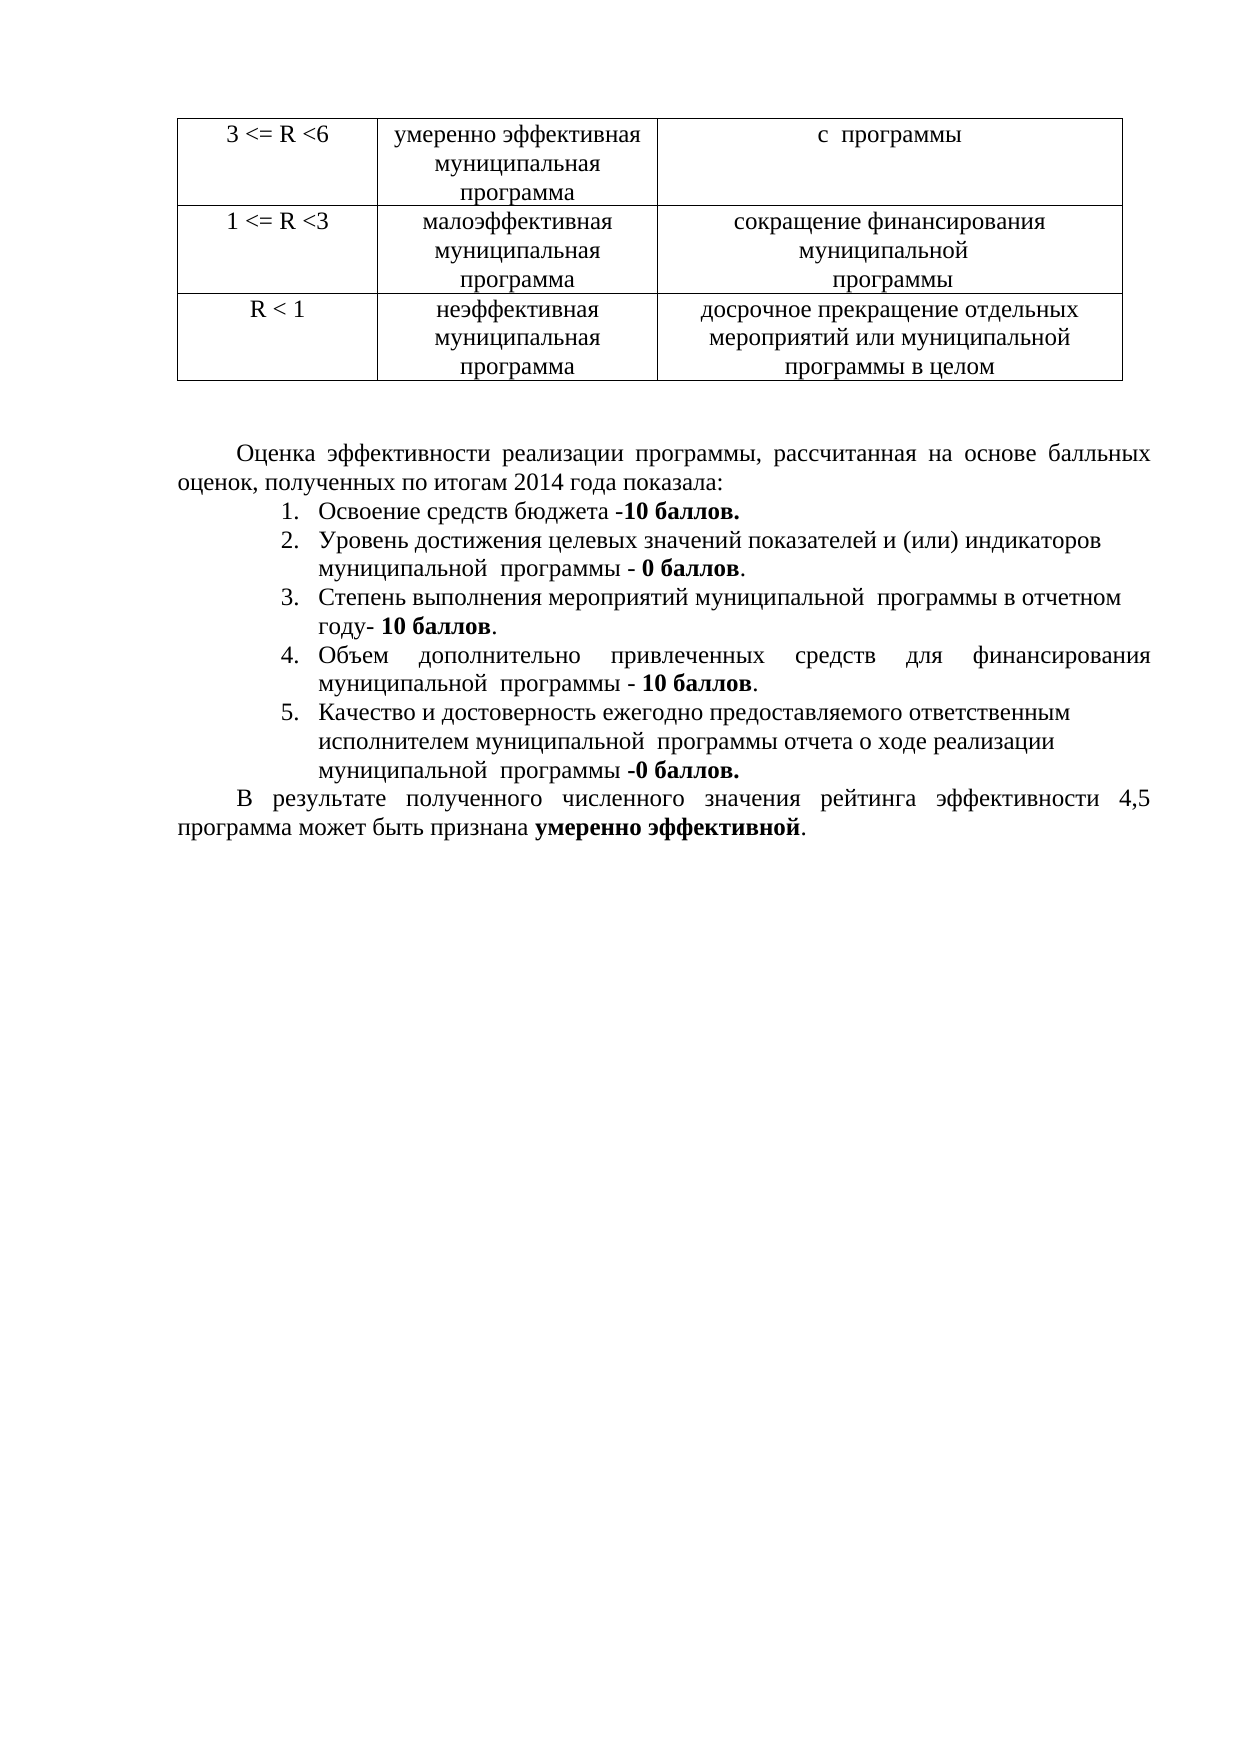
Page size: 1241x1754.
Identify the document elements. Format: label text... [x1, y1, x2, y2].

table_cell 3 <= R <6 [178, 119, 377, 205]
table_cell 1 <= R <3 [178, 206, 377, 293]
table_cell досрочное прекращение отдельных мероприятий или муниципальной программы в целом [658, 294, 1122, 380]
list Качество и достоверность ежегодно предоставляемого ответственным исполнителем муниципальной программы отчета о ходе реализации муниципальной программы -0 баллов. [281, 697, 1152, 783]
list Степень выполнения мероприятий муниципальной программы в отчетном году- 10 баллов. [281, 582, 1152, 640]
table_cell неэффективная муниципальная программа [378, 294, 657, 380]
text Оценка эффективности реализации программы, рассчитанная на основе балльных оценок, полученных по итогам 2014 года показала: [177, 438, 1152, 496]
list Уровень достижения целевых значений показателей и (или) индикаторов муниципальной программы - 0 баллов. [281, 525, 1152, 582]
list Объем дополнительно привлеченных средств для финансирования муниципальной программы - 10 баллов. [281, 640, 1152, 697]
table_cell с программы [658, 119, 1122, 205]
list Освоение средств бюджета -10 баллов. [281, 496, 1152, 525]
table_cell R < 1 [178, 294, 377, 380]
table_cell сокращение финансирования муниципальной программы [658, 206, 1122, 293]
table_cell малоэффективная муниципальная программа [378, 206, 657, 293]
text В результате полученного численного значения рейтинга эффективности 4,5 программа может быть признана умеренно эффективной. [177, 783, 1152, 841]
table_cell умеренно эффективная муниципальная программа [378, 119, 657, 205]
